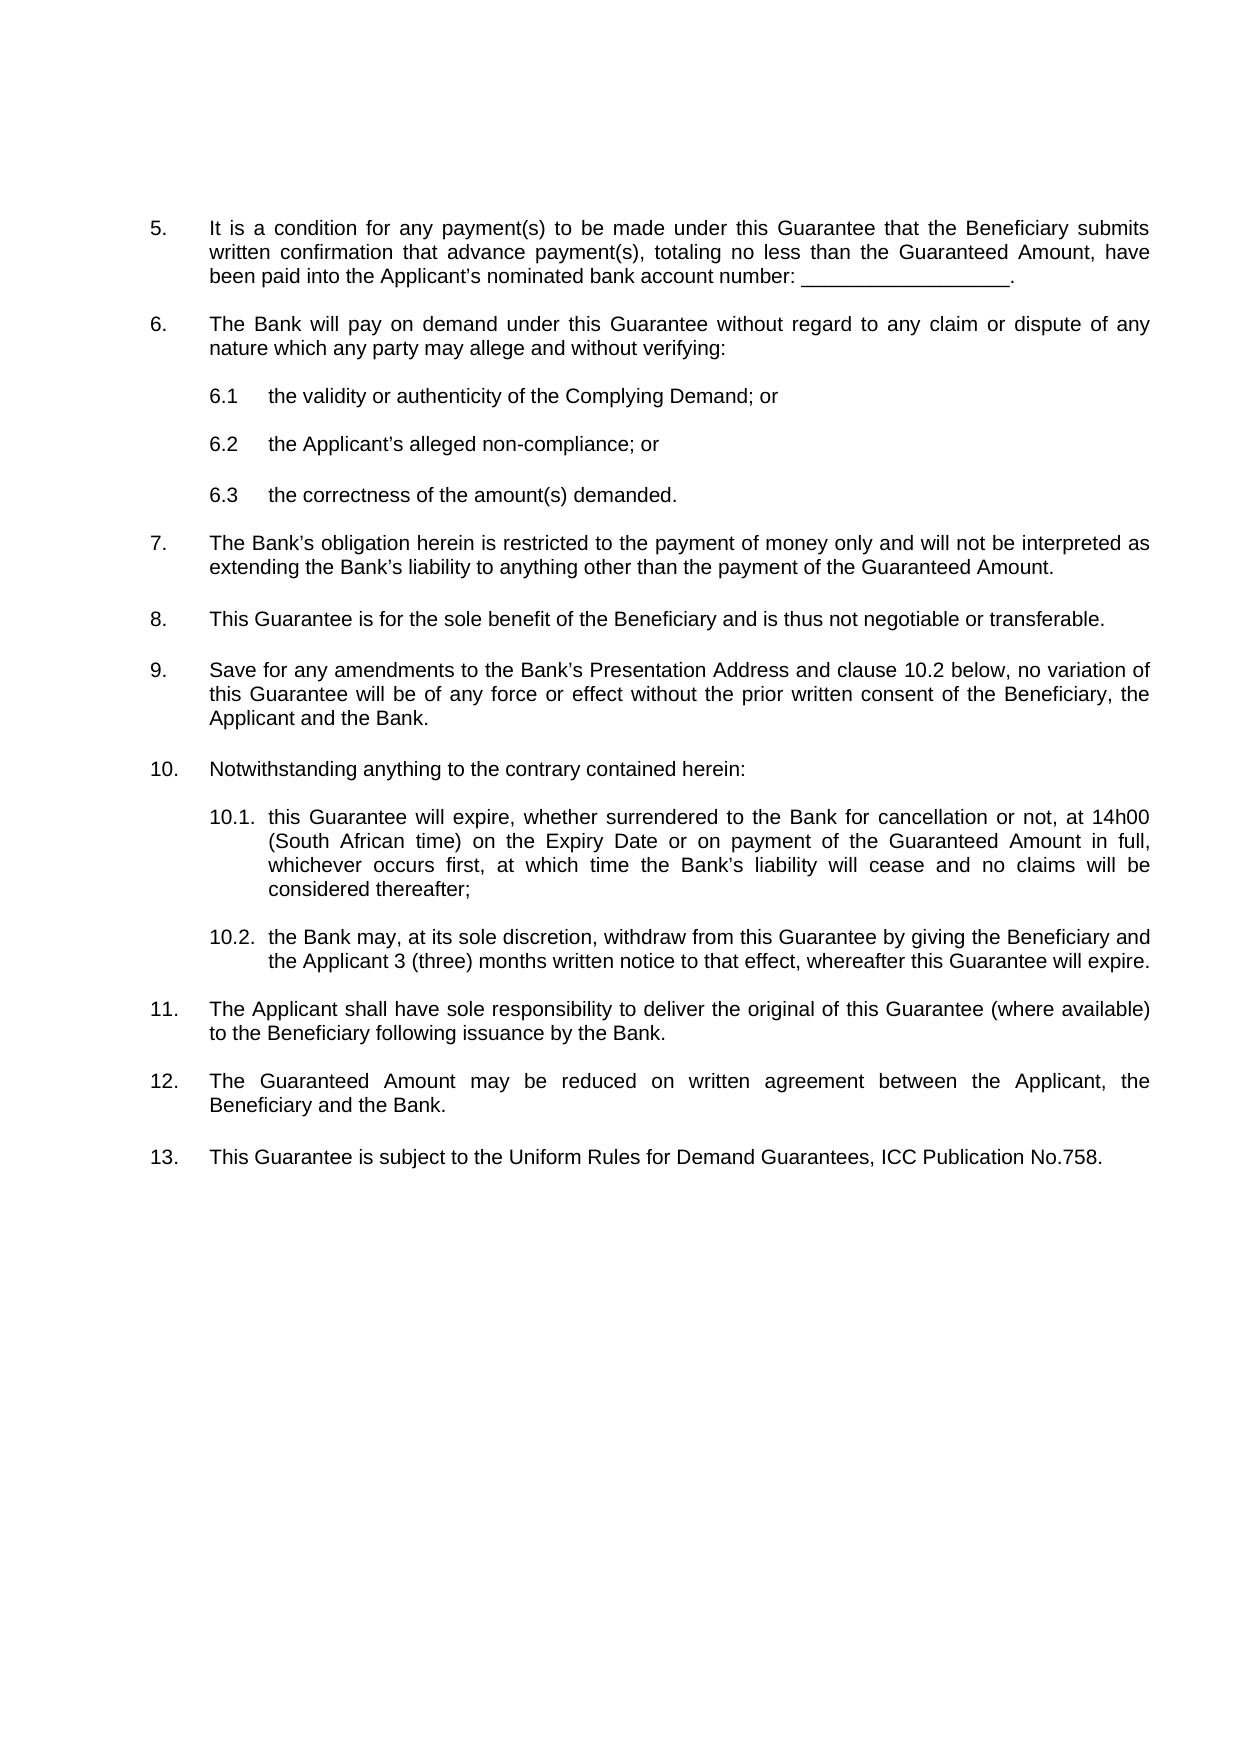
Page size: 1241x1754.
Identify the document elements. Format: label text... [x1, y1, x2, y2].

list this Guarantee will expire, whether surrendered to the Bank for cancellation or not, at 14h00 (South African time) on the Expiry Date or on payment of the Guaranteed Amount in full, whichever occurs first, at which time the Bank’s liability will cease and no claims will be considered thereafter; [209, 805, 1152, 901]
list It is a condition for any payment(s) to be made under this Guarantee that the Beneficiary submits written confirmation that advance payment(s), totaling no less than the Guaranteed Amount, have been paid into the Applicant’s nominated bank account number: __________________. [150, 216, 1152, 288]
list the correctness of the amount(s) demanded. [209, 483, 1152, 507]
list This Guarantee is subject to the Uniform Rules for Demand Guarantees, ICC Publication No.758. [150, 1144, 1152, 1168]
list the Bank may, at its sole discretion, withdraw from this Guarantee by giving the Beneficiary and the Applicant 3 (three) months written notice to that effect, whereafter this Guarantee will expire. [209, 925, 1152, 973]
list The Bank will pay on demand under this Guarantee without regard to any claim or dispute of any nature which any party may allege and without verifying: [150, 312, 1152, 360]
list Save for any amendments to the Bank’s Presentation Address and clause 10.2 below, no variation of this Guarantee will be of any force or effect without the prior written consent of the Beneficiary, the Applicant and the Bank. [150, 658, 1152, 730]
list The Bank’s obligation herein is restricted to the payment of money only and will not be interpreted as extending the Bank’s liability to anything other than the payment of the Guaranteed Amount. [150, 531, 1152, 579]
list This Guarantee is for the sole benefit of the Beneficiary and is thus not negotiable or transferable. [150, 606, 1152, 630]
list The Applicant shall have sole responsibility to deliver the original of this Guarantee (where available) to the Beneficiary following issuance by the Bank. [150, 997, 1152, 1045]
list the validity or authenticity of the Complying Demand; or [209, 384, 1152, 408]
list Notwithstanding anything to the contrary contained herein: [150, 757, 1152, 781]
list The Guaranteed Amount may be reduced on written agreement between the Applicant, the Beneficiary and the Bank. [150, 1069, 1152, 1117]
list the Applicant’s alleged non-compliance; or [209, 432, 1152, 456]
